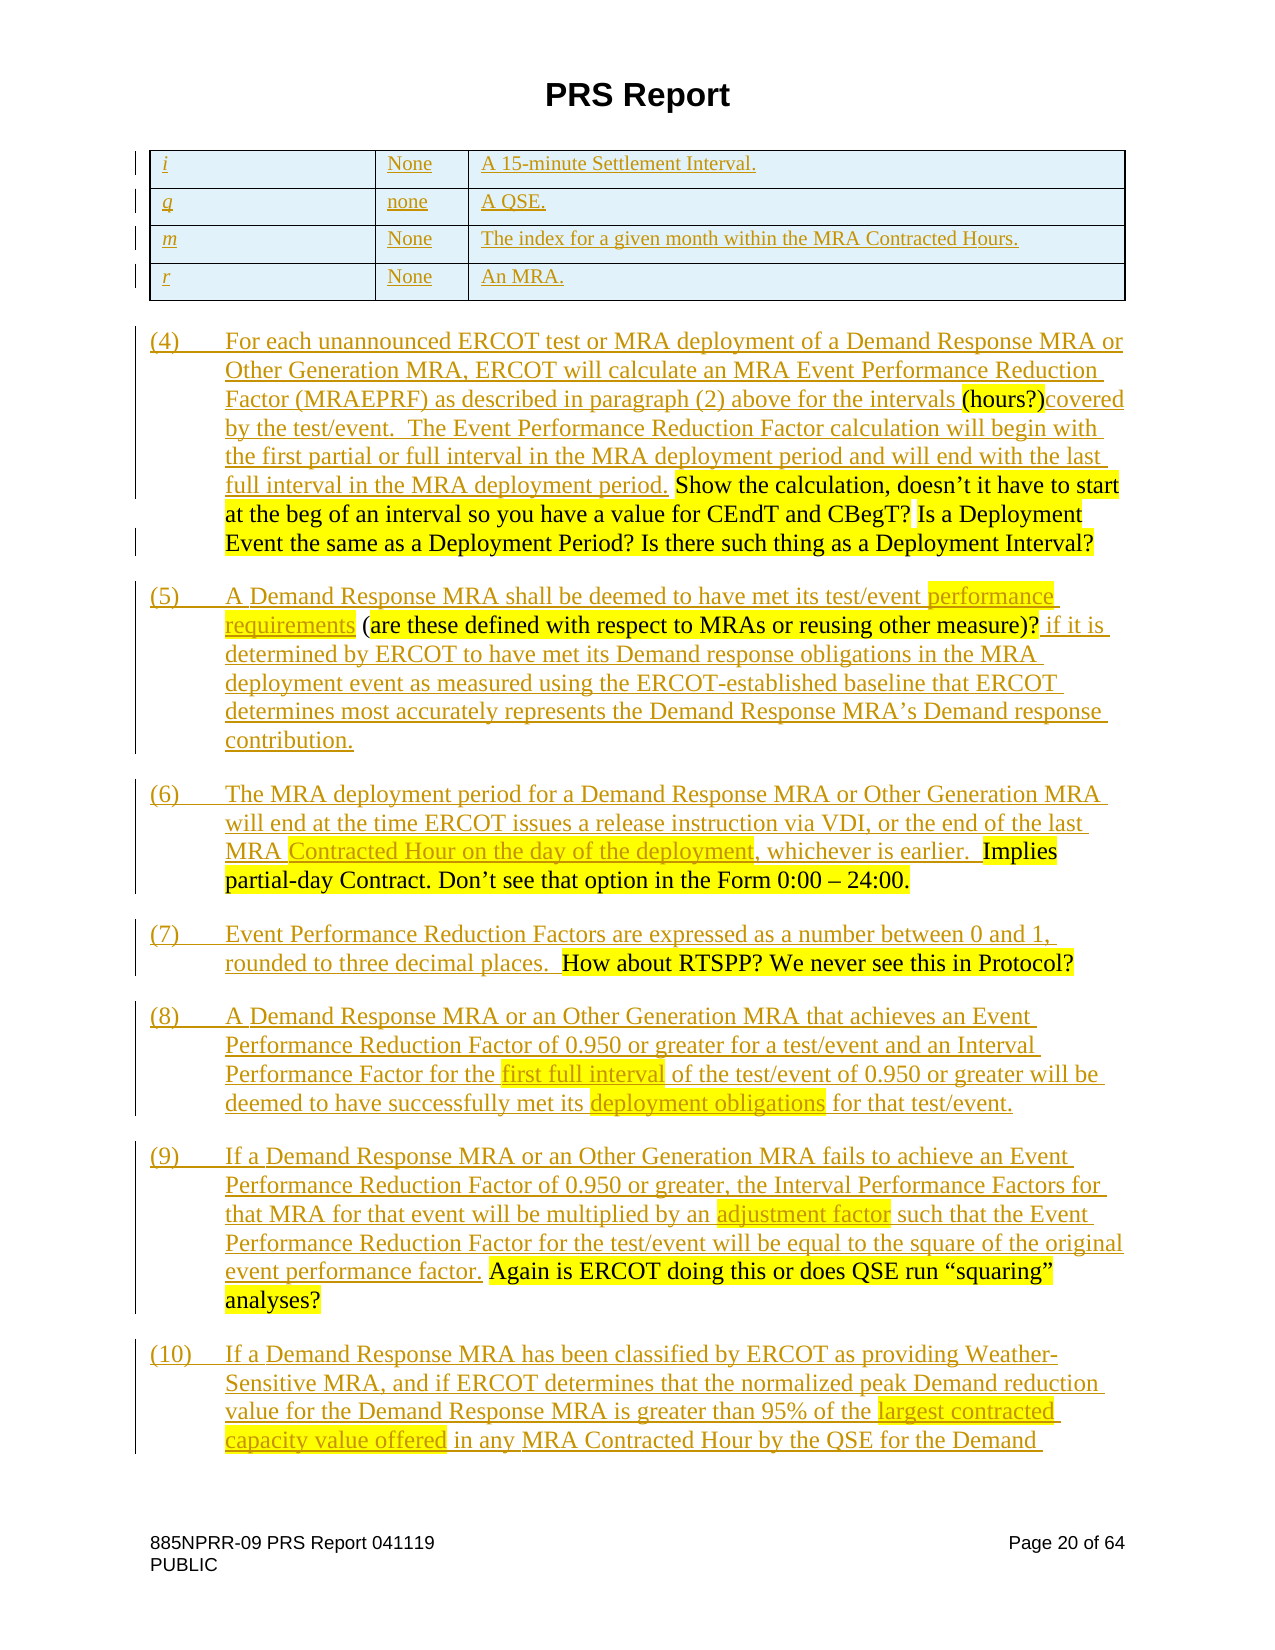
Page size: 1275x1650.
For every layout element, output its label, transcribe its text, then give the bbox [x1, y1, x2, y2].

text (hours?) Show the calculation, doesn’t it have to start at the beg of an interval so you have a value for CEndT and CBegT? Is a Deployment Event the same as a Deployment Period? Is there such thing as a Deployment Interval? [150, 326, 1125, 556]
text (are these defined with respect to MRAs or reusing other measure)? [150, 581, 1125, 754]
text How about RTSPP? We never see this in Protocol? [150, 919, 1125, 976]
text Again is ERCOT doing this or does QSE run “squaring” analyses? [150, 1141, 1125, 1314]
text Implies partial-day Contract. Don’t see that option in the Form 0:00 – 24:00. [150, 779, 1125, 894]
